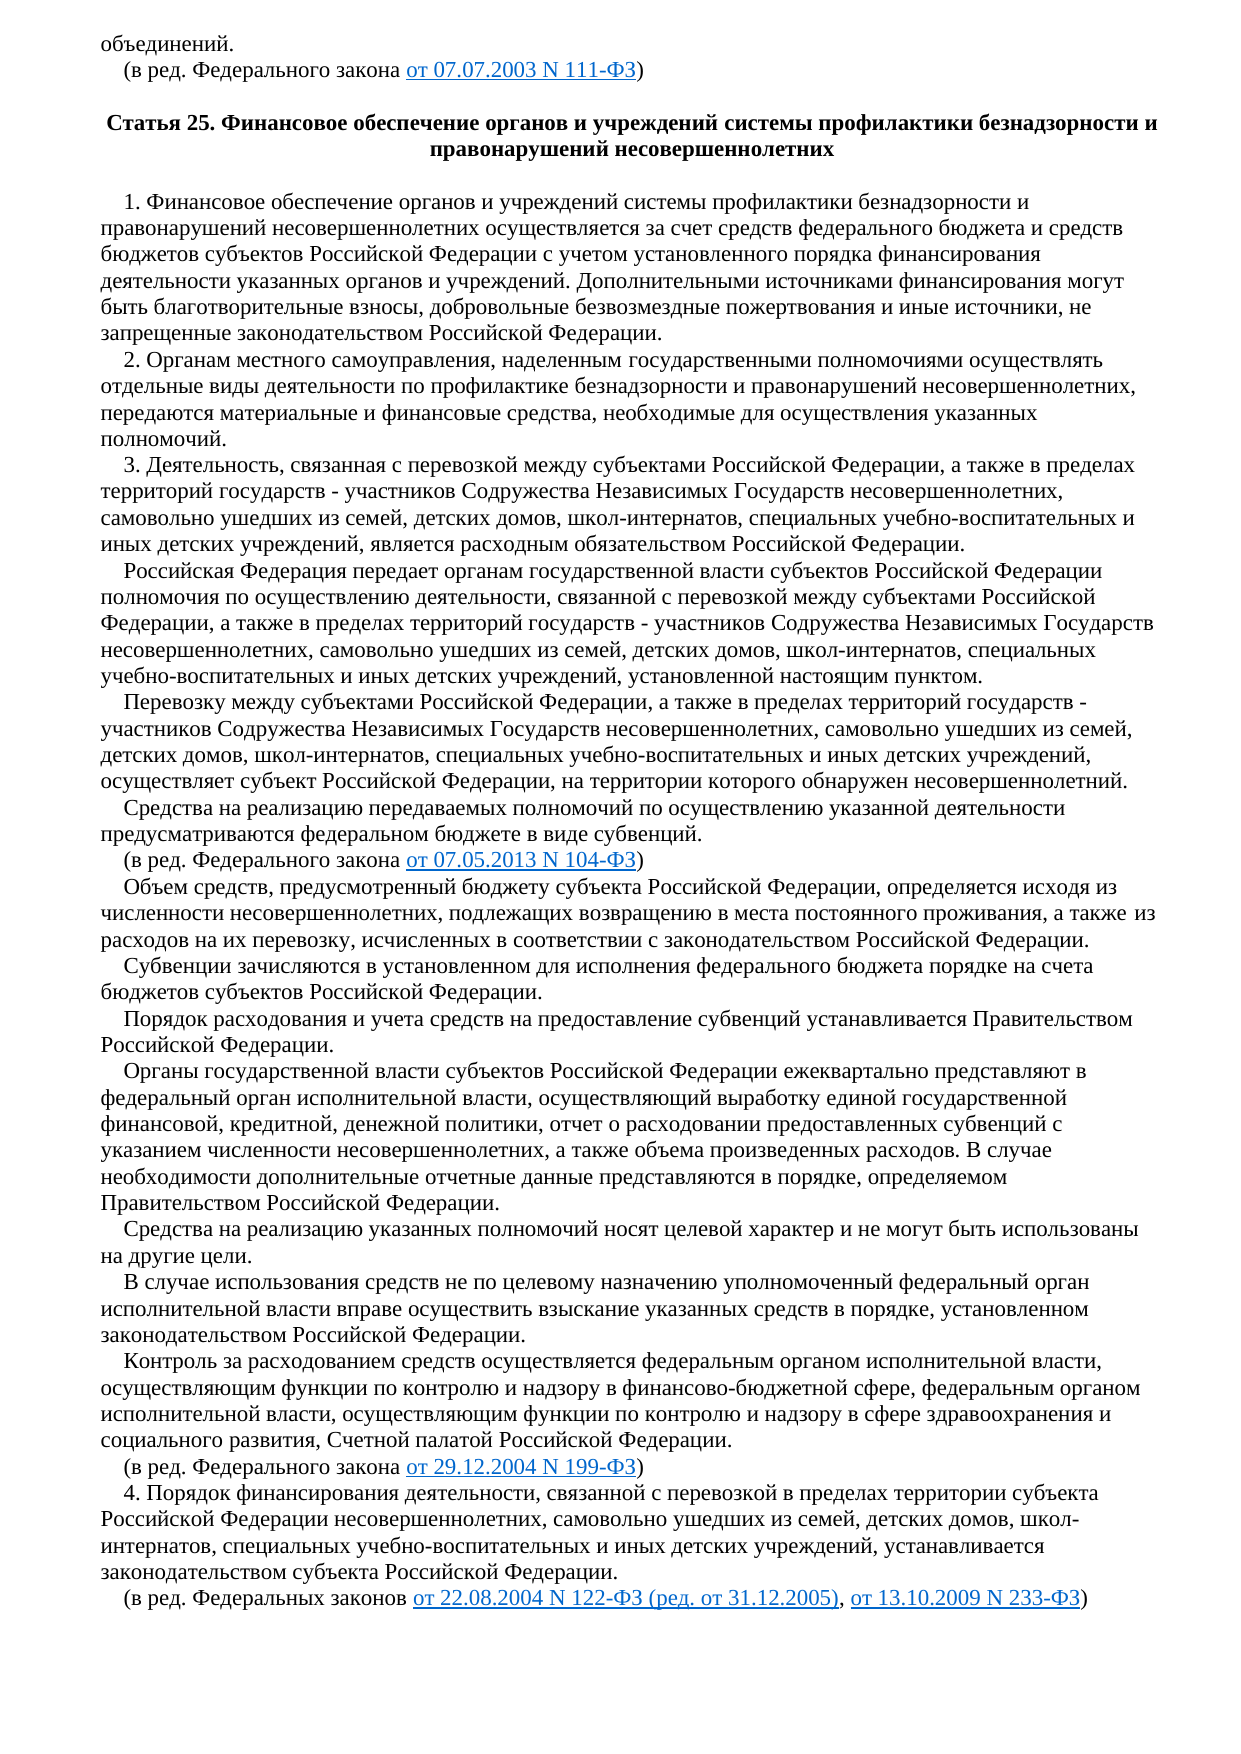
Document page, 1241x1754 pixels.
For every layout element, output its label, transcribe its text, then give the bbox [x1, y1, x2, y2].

text 1. Финансовое обеспечение органов и учреждений системы профилактики безнадзорности и правонарушений несовершеннолетних осуществляется за счет средств федерального бюджета и средств бюджетов субъектов Российской Федерации с учетом установленного порядка финансирования деятельности указанных органов и учреждений. Дополнительными источниками финансирования могут быть благотворительные взносы, добровольные безвозмездные пожертвования и иные источники, не запрещенные законодательством Российской Федерации. 2. Органам местного самоуправления, наделенным государственными полномочиями осуществлять отдельные виды деятельности по профилактике безнадзорности и правонарушений несовершеннолетних, передаются материальные и финансовые средства, необходимые для осуществления указанных полномочий. 3. Деятельность, связанная с перевозкой между субъектами Российской Федерации, а также в пределах территорий государств - участников Содружества Независимых Государств несовершеннолетних, самовольно ушедших из семей, детских домов, школ-интернатов, специальных учебно-воспитательных и иных детских учреждений, является расходным обязательством Российской Федерации. Российская Федерация передает органам государственной власти субъектов Российской Федерации полномочия по осуществлению деятельности, связанной с перевозкой между субъектами Российской Федерации, а также в пределах территорий государств - участников Содружества Независимых Государств несовершеннолетних, самовольно ушедших из семей, детских домов, школ-интернатов, специальных учебно-воспитательных и иных детских учреждений, установленной настоящим пунктом. Перевозку между субъектами Российской Федерации, а также в пределах территорий государств - участников Содружества Независимых Государств несовершеннолетних, самовольно ушедших из семей, детских домов, школ-интернатов, специальных учебно-воспитательных и иных детских учреждений, осуществляет субъект Российской Федерации, на территории которого обнаружен несовершеннолетний. Средства на реализацию передаваемых полномочий по осуществлению указанной деятельности предусматриваются федеральном бюджете в виде субвенций. (в ред. Федерального закона от 07.05.2013 N 104-ФЗ) Объем средств, предусмотренный бюджету субъекта Российской Федерации, определяется исходя из численности несовершеннолетних, подлежащих возвращению в места постоянного проживания, а также из расходов на их перевозку, исчисленных в соответствии с законодательством Российской Федерации. Субвенции зачисляются в установленном для исполнения федерального бюджета порядке на счета бюджетов субъектов Российской Федерации. Порядок расходования и учета средств на предоставление субвенций устанавливается Правительством Российской Федерации. Органы государственной власти субъектов Российской Федерации ежеквартально представляют в федеральный орган исполнительной власти, осуществляющий выработку единой государственной финансовой, кредитной, денежной политики, отчет о расходовании предоставленных субвенций с указанием численности несовершеннолетних, а также объема произведенных расходов. В случае необходимости дополнительные отчетные данные представляются в порядке, определяемом Правительством Российской Федерации. Средства на реализацию указанных полномочий носят целевой характер и не могут быть использованы на другие цели. В случае использования средств не по целевому назначению уполномоченный федеральный орган исполнительной власти вправе осуществить взыскание указанных средств в порядке, установленном законодательством Российской Федерации. Контроль за расходованием средств осуществляется федеральным органом исполнительной власти, осуществляющим функции по контролю и надзору в финансово-бюджетной сфере, федеральным органом исполнительной власти, осуществляющим функции по контролю и надзору в сфере здравоохранения и социального развития, Счетной палатой Российской Федерации. (в ред. Федерального закона от 29.12.2004 N 199-ФЗ) 4. Порядок финансирования деятельности, связанной с перевозкой в пределах территории субъекта Российской Федерации несовершеннолетних, самовольно ушедших из семей, детских домов, школ-интернатов, специальных учебно-воспитательных и иных детских учреждений, устанавливается законодательством субъекта Российской Федерации. (в ред. Федеральных законов от 22.08.2004 N 122-ФЗ (ред. от 31.12.2005), от 13.10.2009 N 233-ФЗ) [100, 161, 1163, 1637]
text Статья 25. Финансовое обеспечение органов и учреждений системы профилактики безнадзорности и правонарушений несовершеннолетних [100, 109, 1163, 161]
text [100, 29, 1163, 109]
